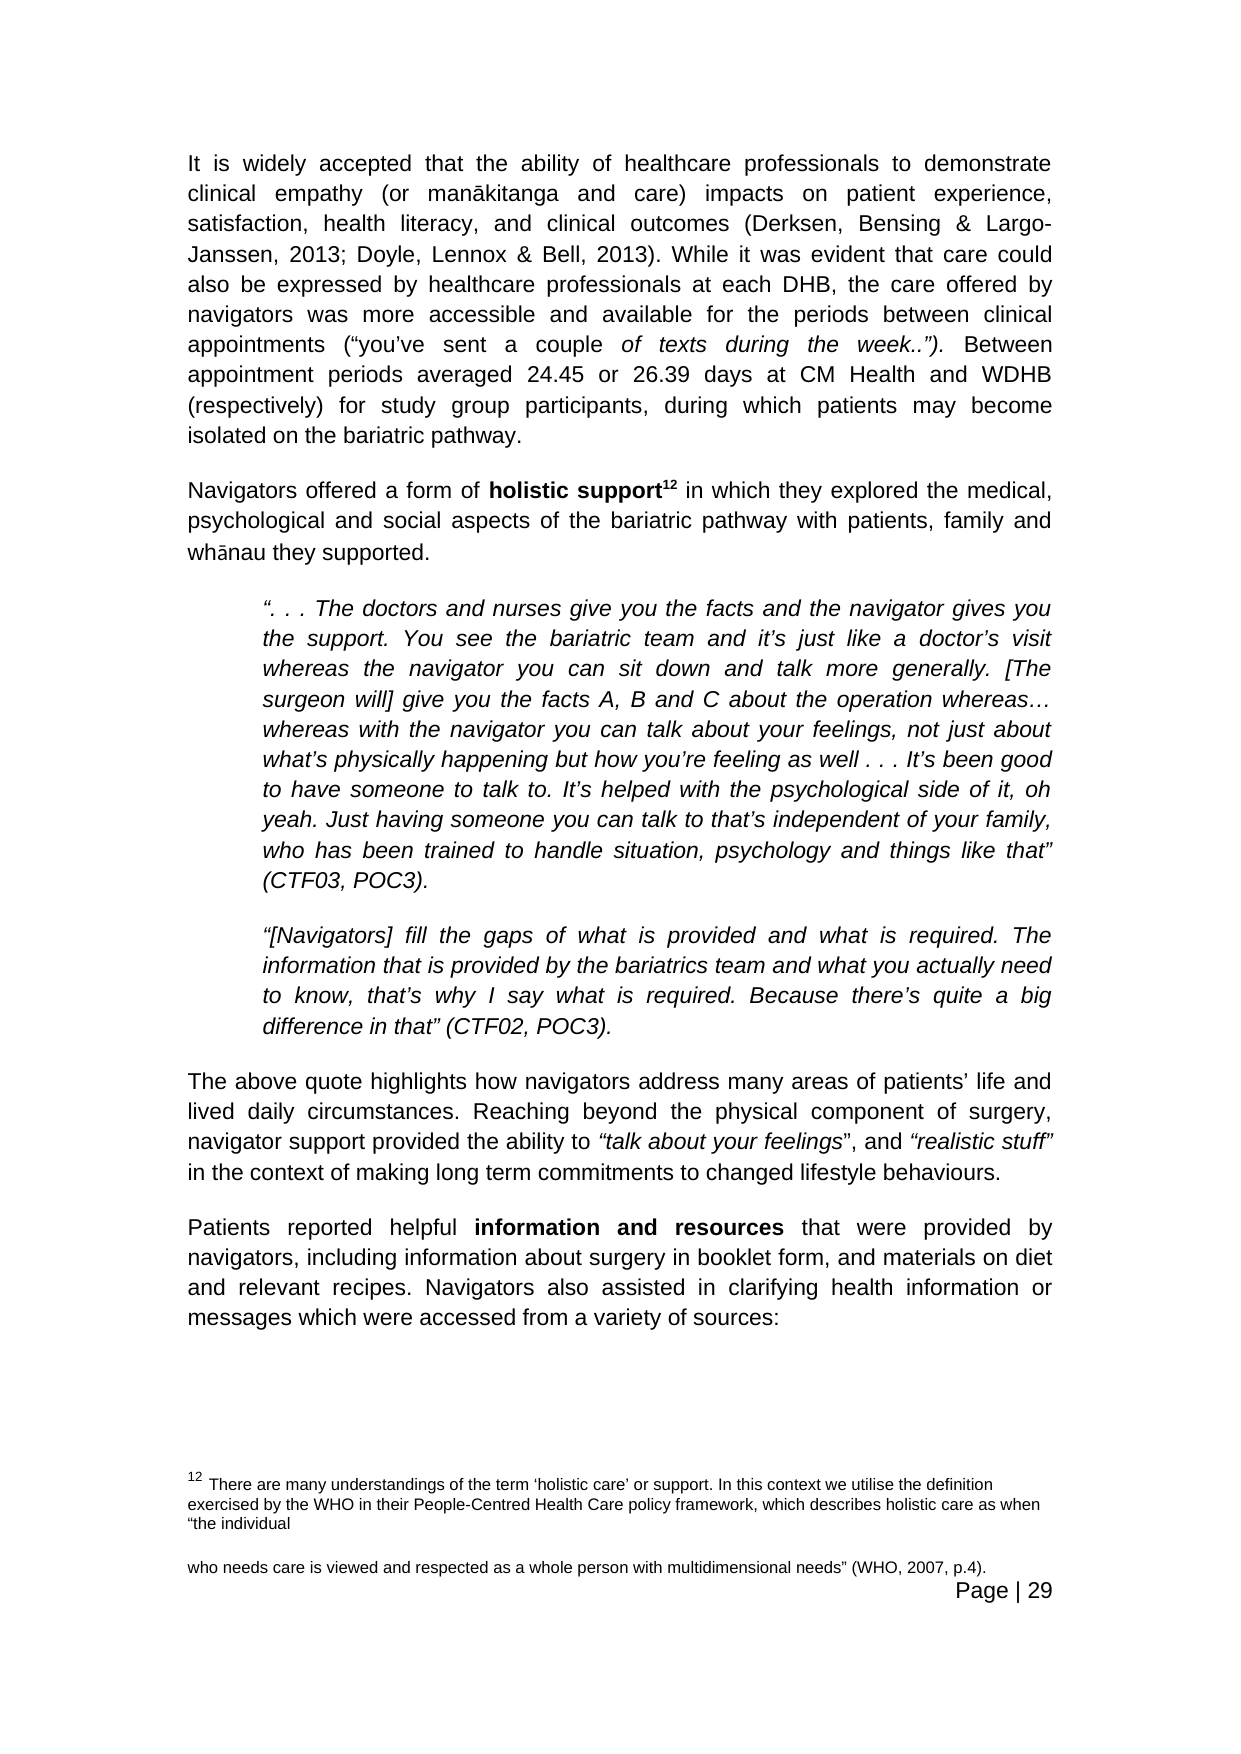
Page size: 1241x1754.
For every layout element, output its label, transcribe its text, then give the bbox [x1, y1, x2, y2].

text “. . . The doctors and nurses give you the facts and the navigator gives you the support. You see the bariatric team and it’s just like a doctor’s visit whereas the navigator you can sit down and talk more generally. [The surgeon will] give you the facts A, B and C about the operation whereas… whereas with the navigator you can talk about your feelings, not just about what’s physically happening but how you’re feeling as well . . . It’s been good to have someone to talk to. It’s helped with the psychological side of it, oh yeah. Just having someone you can talk to that’s independent of your family, who has been trained to handle situation, psychology and things like that” (CTF03, POC3). [262, 595, 1053, 893]
text It is widely accepted that the ability of healthcare professionals to demonstrate clinical empathy (or manākitanga and care) impacts on patient experience, satisfaction, health literacy, and clinical outcomes (Derksen, Bensing & Largo-Janssen, 2013; Doyle, Lennox & Bell, 2013). While it was evident that care could also be expressed by healthcare professionals at each DHB, the care offered by navigators was more accessible and available for the periods between clinical appointments (“you’ve sent a couple of texts during the week..”). Between appointment periods averaged 24.45 or 26.39 days at CM Health and WDHB (respectively) for study group participants, during which patients may become isolated on the bariatric pathway. [187, 150, 1053, 448]
text Navigators offered a form of holistic support in which they explored the medical, psychological and social aspects of the bariatric pathway with patients, family and whānau they supported. [187, 477, 1053, 566]
text The above quote highlights how navigators address many areas of patients’ life and lived daily circumstances. Reaching beyond the physical component of surgery, navigator support provided the ability to “talk about your feelings”, and “realistic stuff” in the context of making long term commitments to changed lifestyle behaviours. [187, 1068, 1053, 1185]
text “[Navigators] fill the gaps of what is provided and what is required. The information that is provided by the bariatrics team and what you actually need to know, that’s why I say what is required. Because there’s quite a big difference in that” (CTF02, POC3). [262, 922, 1053, 1039]
text Patients reported helpful information and resources that were provided by navigators, including information about surgery in booklet form, and materials on diet and relevant recipes. Navigators also assisted in clarifying health information or messages which were accessed from a variety of sources: [187, 1214, 1053, 1331]
